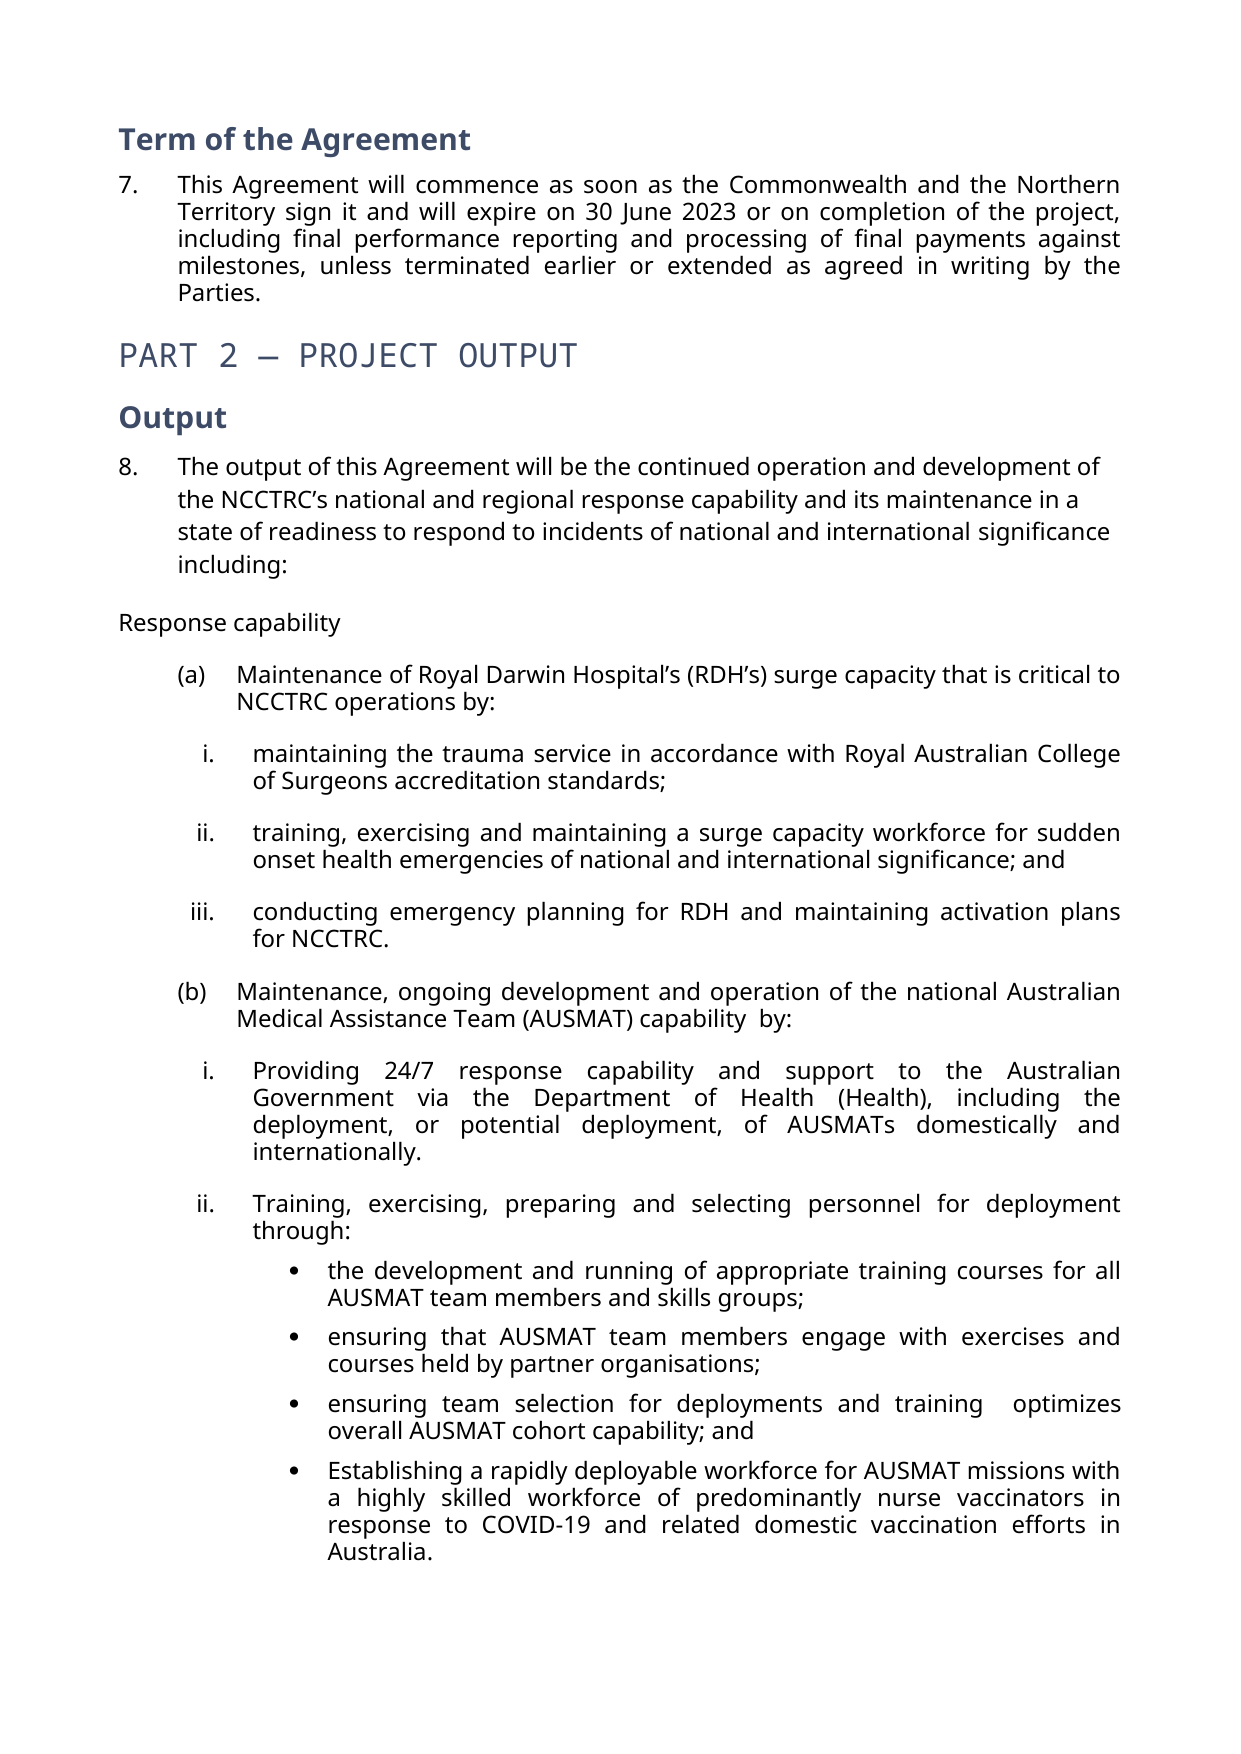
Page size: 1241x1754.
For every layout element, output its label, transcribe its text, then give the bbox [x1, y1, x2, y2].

list conducting emergency planning for RDH and maintaining activation plans for NCCTRC. [215, 899, 1122, 953]
subtitle Term of the Agreement [118, 118, 1122, 159]
list The output of this Agreement will be the continued operation and development of the NCCTRC’s national and regional response capability and its maintenance in a state of readiness to respond to incidents of national and international significance including: [118, 450, 1122, 580]
list ensuring that AUSMAT team members engage with exercises and courses held by partner organisations; [290, 1324, 1122, 1378]
subtitle Output [118, 396, 1122, 437]
list Maintenance, ongoing development and operation of the national Australian Medical Assistance Team (AUSMAT) capability by: [177, 978, 1122, 1032]
subtitle Part 2 — Project output [118, 332, 1181, 378]
list Training, exercising, preparing and selecting personnel for deployment through: [215, 1191, 1122, 1245]
list This Agreement will commence as soon as the Commonwealth and the Northern Territory sign it and will expire on 30 June 2023 or on completion of the project, including final performance reporting and processing of final payments against milestones, unless terminated earlier or extended as agreed in writing by the Parties. [118, 172, 1122, 307]
list training, exercising and maintaining a surge capacity workforce for sudden onset health emergencies of national and international significance; and [215, 820, 1122, 874]
list ensuring team selection for deployments and training optimizes overall AUSMAT cohort capability; and [290, 1391, 1122, 1445]
list Establishing a rapidly deployable workforce for AUSMAT missions with a highly skilled workforce of predominantly nurse vaccinators in response to COVID-19 and related domestic vaccination efforts in Australia. [290, 1457, 1122, 1566]
list Maintenance of Royal Darwin Hospital’s (RDH’s) surge capacity that is critical to NCCTRC operations by: [177, 662, 1122, 716]
list Response capability [118, 609, 1122, 637]
list maintaining the trauma service in accordance with Royal Australian College of Surgeons accreditation standards; [215, 741, 1122, 795]
list the development and running of appropriate training courses for all AUSMAT team members and skills groups; [290, 1257, 1122, 1312]
list Providing 24/7 response capability and support to the Australian Government via the Department of Health (Health), including the deployment, or potential deployment, of AUSMATs domestically and internationally. [215, 1057, 1122, 1166]
